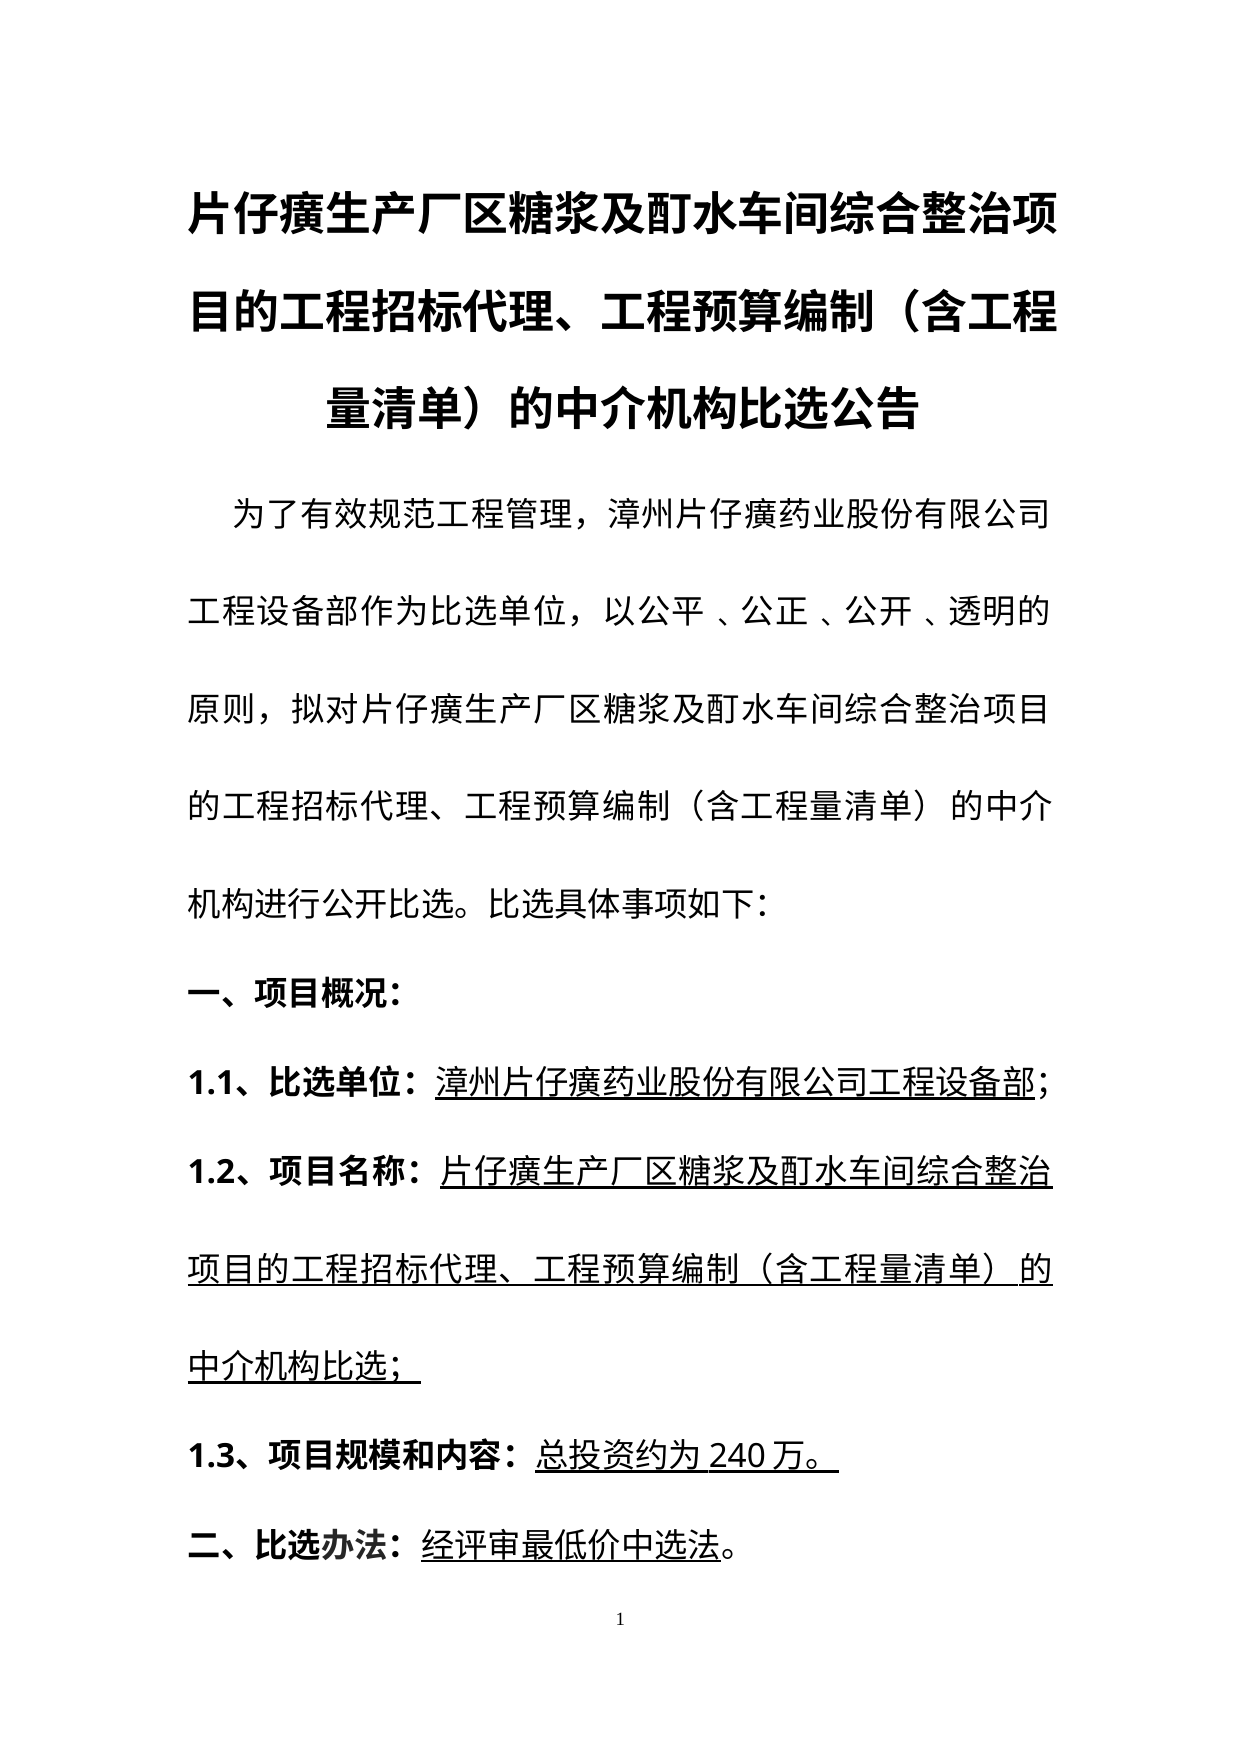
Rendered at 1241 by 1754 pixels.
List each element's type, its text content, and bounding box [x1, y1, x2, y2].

text 为了有效规范工程管理，漳州片仔癀药业股份有限公司工程设备部作为比选单位，以公平﹑公正﹑公开﹑透明的原则，拟对片仔癀生产厂区糖浆及酊水车间综合整治项目的工程招标代理、工程预算编制（含工程量清单）的中介机构进行公开比选。比选具体事项如下： [187, 479, 1053, 934]
text 1.3、项目规模和内容：总投资约为240万。 [187, 1421, 1053, 1486]
text 二、比选办法：经评审最低价中选法。 [187, 1510, 1053, 1575]
text 1.2、项目名称：片仔癀生产厂区糖浆及酊水车间综合整治项目的工程招标代理、工程预算编制（含工程量清单）的中介机构比选； [187, 1137, 1053, 1397]
text 片仔癀生产厂区糖浆及酊水车间综合整治项目的工程招标代理、工程预算编制（含工程量清单）的中介机构比选公告 [173, 162, 1073, 454]
text 1.1、比选单位：漳州片仔癀药业股份有限公司工程设备部； [187, 1048, 1053, 1113]
text 一、项目概况： [187, 958, 1053, 1023]
